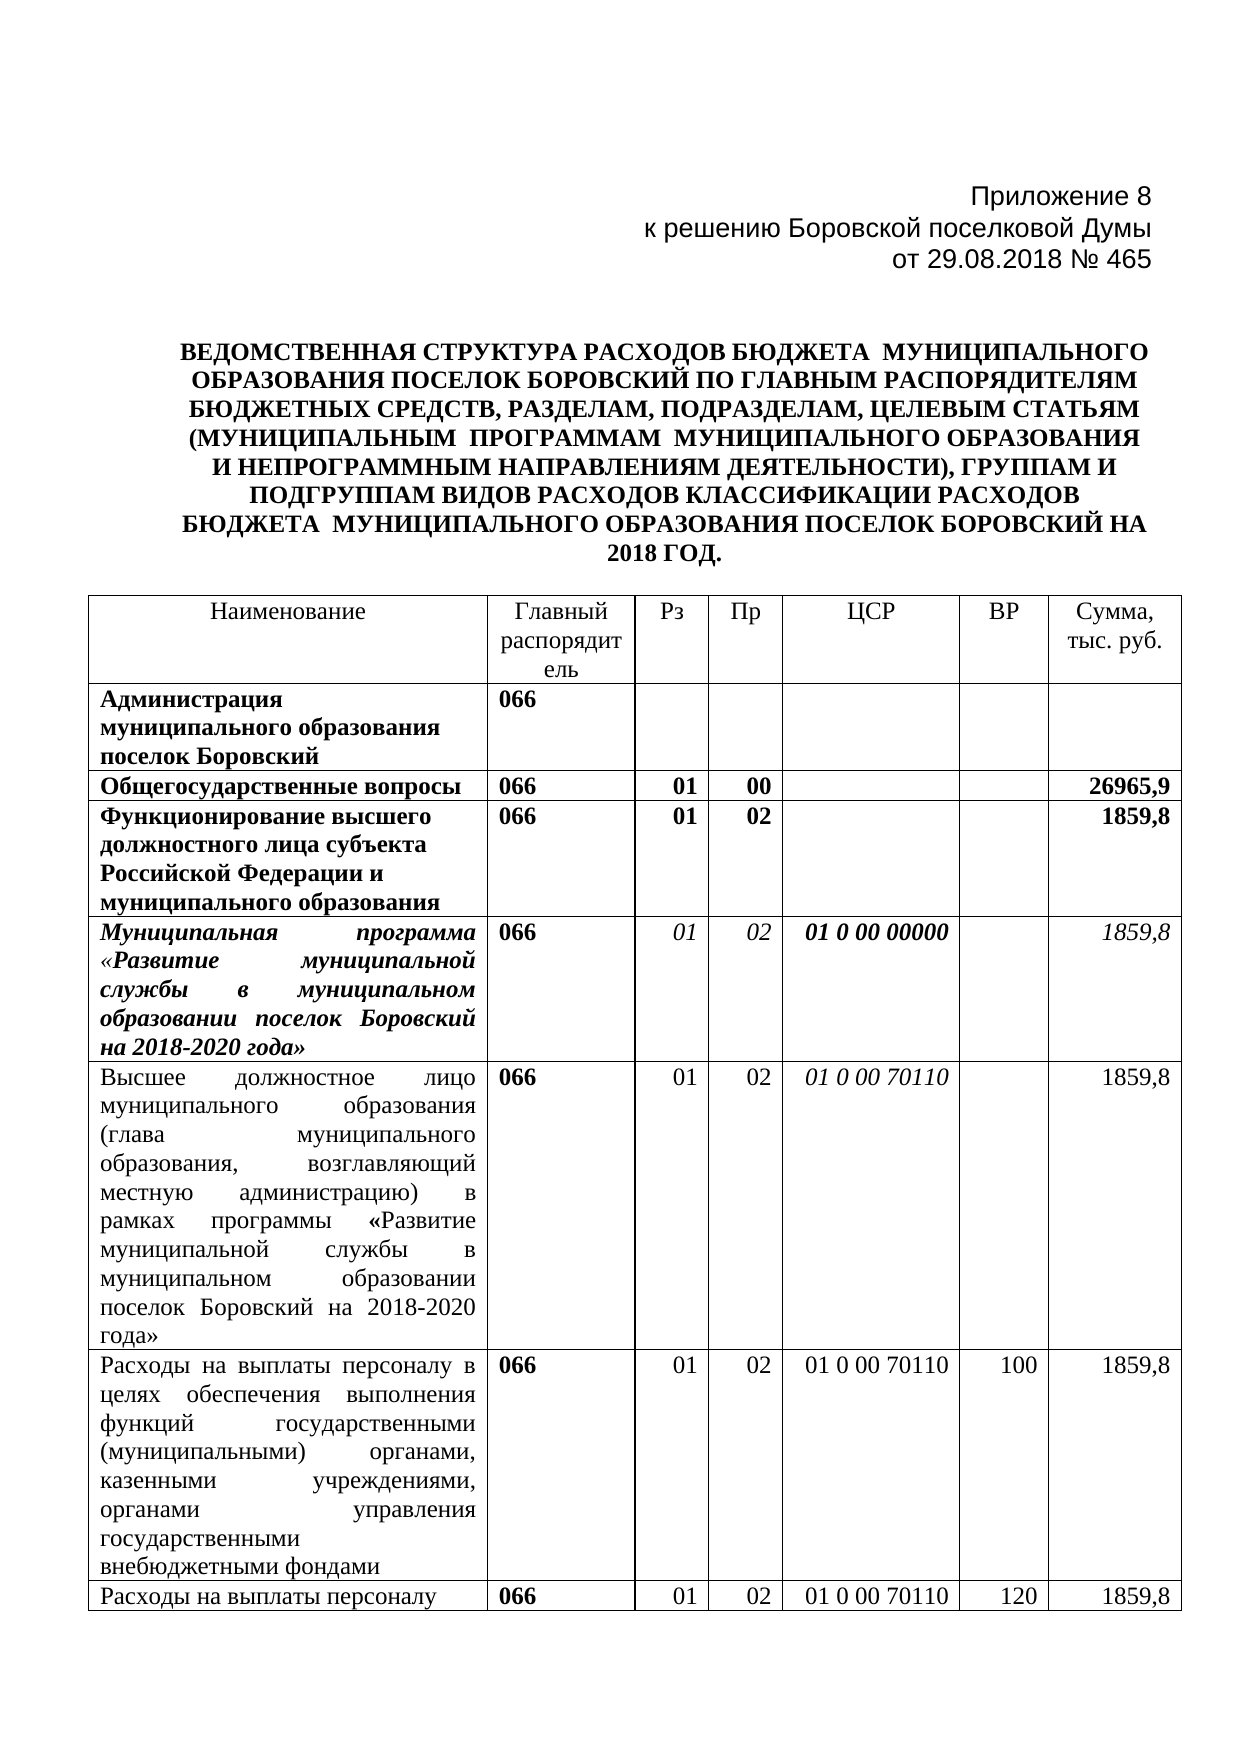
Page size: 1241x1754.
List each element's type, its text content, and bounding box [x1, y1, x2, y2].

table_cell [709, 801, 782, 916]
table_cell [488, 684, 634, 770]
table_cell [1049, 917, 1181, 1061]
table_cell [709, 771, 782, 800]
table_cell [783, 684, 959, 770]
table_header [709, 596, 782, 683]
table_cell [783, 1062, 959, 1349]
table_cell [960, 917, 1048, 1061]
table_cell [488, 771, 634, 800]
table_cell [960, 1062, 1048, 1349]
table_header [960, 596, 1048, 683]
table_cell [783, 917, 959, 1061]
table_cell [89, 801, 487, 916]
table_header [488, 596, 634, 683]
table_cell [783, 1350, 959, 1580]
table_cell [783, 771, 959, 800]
text к решению Боровской поселковой Думы [177, 212, 1152, 243]
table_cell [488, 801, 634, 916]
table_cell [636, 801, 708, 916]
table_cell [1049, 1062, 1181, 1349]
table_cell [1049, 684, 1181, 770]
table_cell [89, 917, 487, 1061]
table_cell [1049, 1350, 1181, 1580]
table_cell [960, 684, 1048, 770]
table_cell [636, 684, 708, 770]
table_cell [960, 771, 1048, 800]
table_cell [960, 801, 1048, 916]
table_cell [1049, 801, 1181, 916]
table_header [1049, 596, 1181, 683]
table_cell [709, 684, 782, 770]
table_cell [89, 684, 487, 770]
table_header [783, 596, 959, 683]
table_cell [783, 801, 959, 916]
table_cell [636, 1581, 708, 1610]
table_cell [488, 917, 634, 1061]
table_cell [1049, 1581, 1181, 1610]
text от 29.08.2018 № 465 [177, 243, 1152, 274]
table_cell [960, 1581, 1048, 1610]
text Приложение 8 [177, 180, 1152, 212]
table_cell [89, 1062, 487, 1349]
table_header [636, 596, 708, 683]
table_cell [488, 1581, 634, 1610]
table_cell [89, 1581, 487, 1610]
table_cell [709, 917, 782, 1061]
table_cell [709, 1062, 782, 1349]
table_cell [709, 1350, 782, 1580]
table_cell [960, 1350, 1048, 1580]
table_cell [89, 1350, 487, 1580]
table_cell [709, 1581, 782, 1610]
text ВЕДОМСТВЕННАЯ СТРУКТУРА РАСХОДОВ БЮДЖЕТА МУНИЦИПАЛЬНОГО ОБРАЗОВАНИЯ ПОСЕЛОК БОРОВСКИЙ ПО ГЛАВНЫМ РАСПОРЯДИТЕЛЯМ БЮДЖЕТНЫХ СРЕДСТВ, РАЗДЕЛАМ, ПОДРАЗДЕЛАМ, ЦЕЛЕВЫМ СТАТЬЯМ (МУНИЦИПАЛЬНЫМ ПРОГРАММАМ МУНИЦИПАЛЬНОГО ОБРАЗОВАНИЯ И НЕПРОГРАММНЫМ НАПРАВЛЕНИЯМ ДЕЯТЕЛЬНОСТИ), ГРУППАМ И ПОДГРУППАМ ВИДОВ РАСХОДОВ КЛАССИФИКАЦИИ РАСХОДОВ БЮДЖЕТА МУНИЦИПАЛЬНОГО ОБРАЗОВАНИЯ ПОСЕЛОК БОРОВСКИЙ НА 2018 ГОД. [177, 337, 1152, 567]
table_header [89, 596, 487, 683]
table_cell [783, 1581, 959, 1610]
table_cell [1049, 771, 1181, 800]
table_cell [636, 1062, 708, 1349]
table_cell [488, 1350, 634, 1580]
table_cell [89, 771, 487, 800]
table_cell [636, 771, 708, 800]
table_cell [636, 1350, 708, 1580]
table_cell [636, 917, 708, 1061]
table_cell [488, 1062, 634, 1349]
